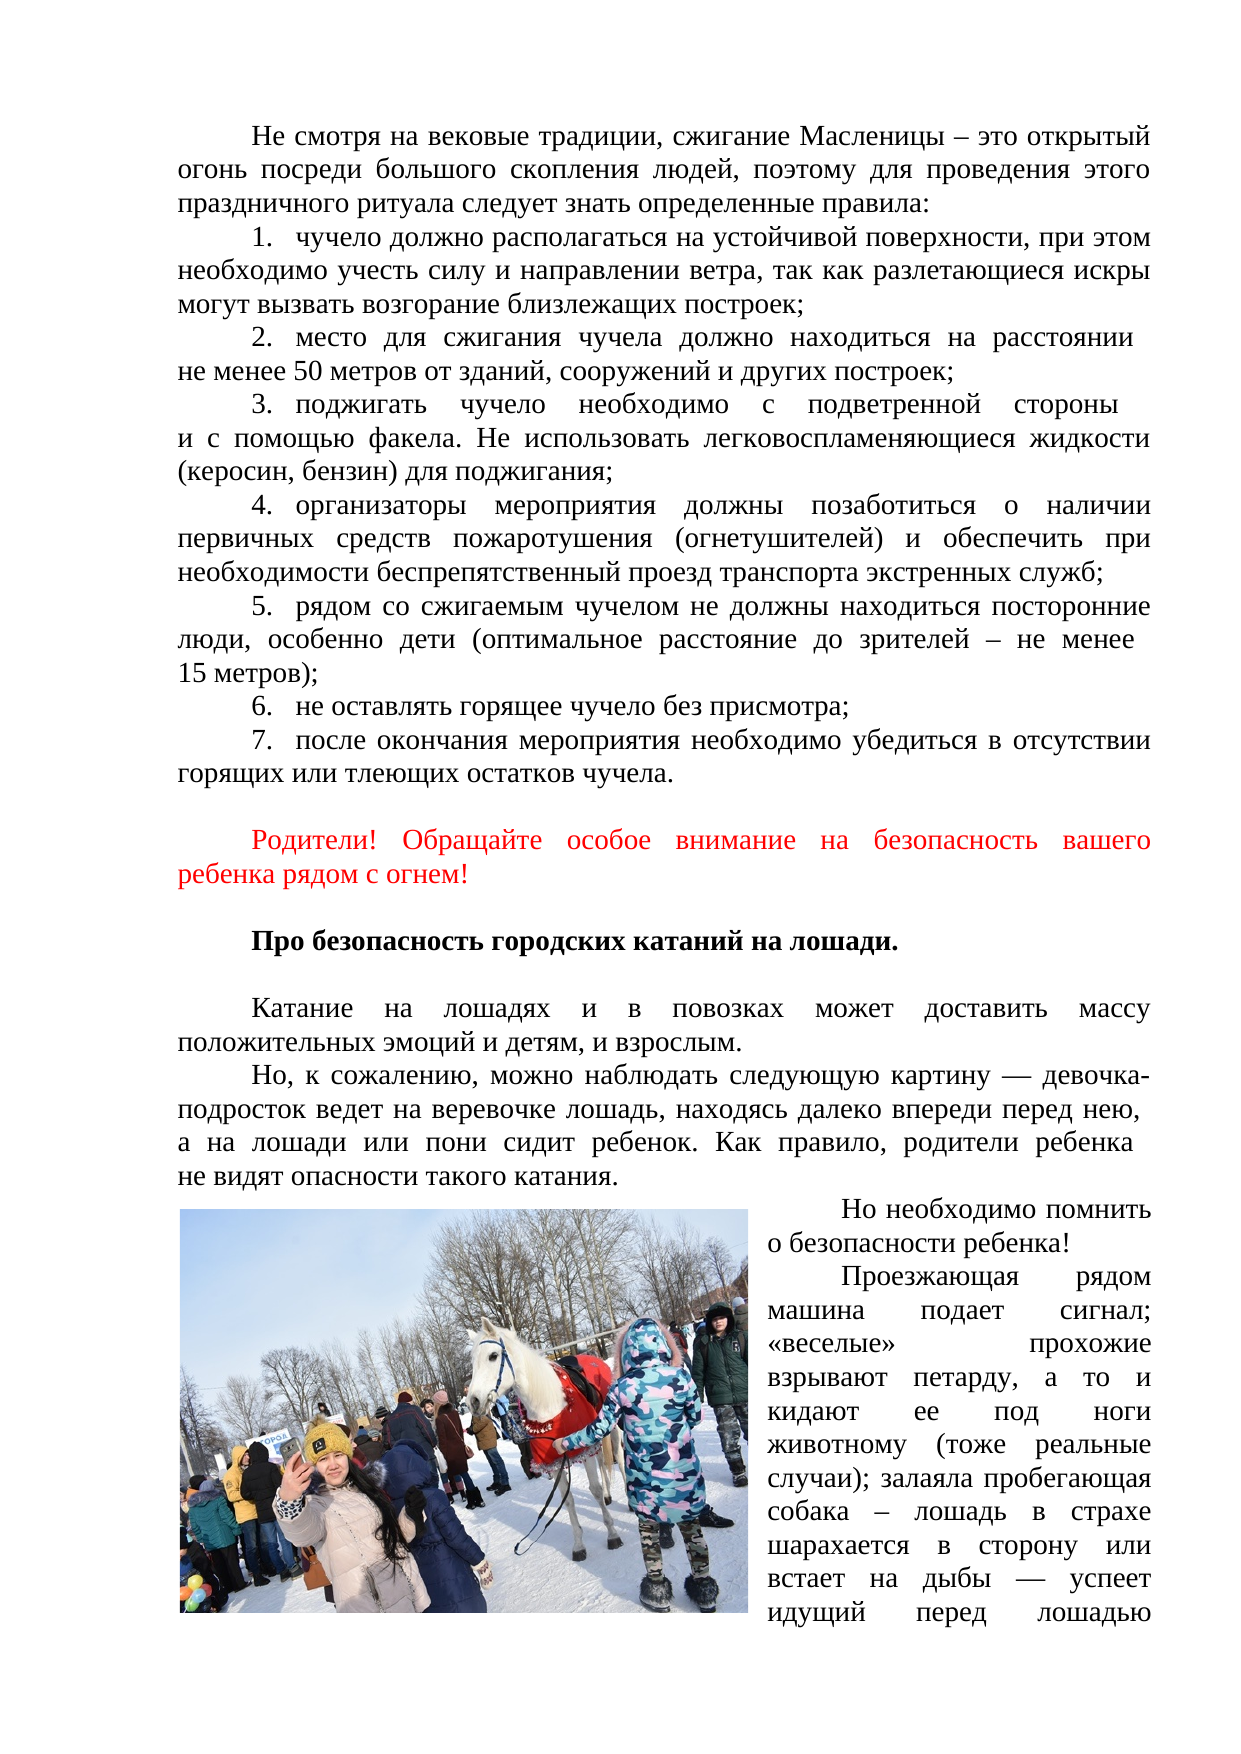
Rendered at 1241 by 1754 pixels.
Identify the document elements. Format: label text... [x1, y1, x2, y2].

picture [179, 1209, 749, 1613]
text Но, к сожалению, можно наблюдать следующую картину — девочка-подросток ведет на веревочке лошадь, находясь далеко впереди перед нею, а на лошади или пони сидит ребенок. Как правило, родители ребенка не видят опасности такого катания. [177, 1057, 1152, 1191]
list организаторы мероприятия должны позаботиться о наличии первичных средств пожаротушения (огнетушителей) и обеспечить при необходимости беспрепятственный проезд транспорта экстренных служб; [177, 487, 1152, 588]
list чучело должно располагаться на устойчивой поверхности, при этом необходимо учесть силу и направлении ветра, так как разлетающиеся искры могут вызвать возгорание близлежащих построек; [177, 219, 1152, 319]
text Не смотря на вековые традиции, сжигание Масленицы – это открытый огонь посреди большого скопления людей, поэтому для проведения этого праздничного ритуала следует знать определенные правила: [177, 118, 1152, 219]
text Но необходимо помнить о безопасности ребенка! [177, 1191, 1152, 1258]
list поджигать чучело необходимо с подветренной стороны и с помощью факела. Не использовать легковоспламеняющиеся жидкости (керосин, бензин) для поджигания; [177, 386, 1152, 487]
list место для сжигания чучела должно находиться на расстоянии не менее 50 метров от зданий, сооружений и других построек; [177, 319, 1152, 386]
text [177, 1258, 1152, 1627]
list после окончания мероприятия необходимо убедиться в отсутствии горящих или тлеющих остатков чучела. [177, 722, 1152, 789]
text Родители! Обращайте особое внимание на безопасность вашего ребенка рядом с огнем! [177, 822, 1152, 889]
list рядом со сжигаемым чучелом не должны находиться посторонние люди, особенно дети (оптимальное расстояние до зрителей – не менее 15 метров); [177, 588, 1152, 688]
text Катание на лошадях и в повозках может доставить массу положительных эмоций и детям, и взрослым. [177, 990, 1152, 1057]
subtitle Про безопасность городских катаний на лошади. [177, 923, 1152, 957]
list не оставлять горящее чучело без присмотра; [177, 688, 1152, 722]
